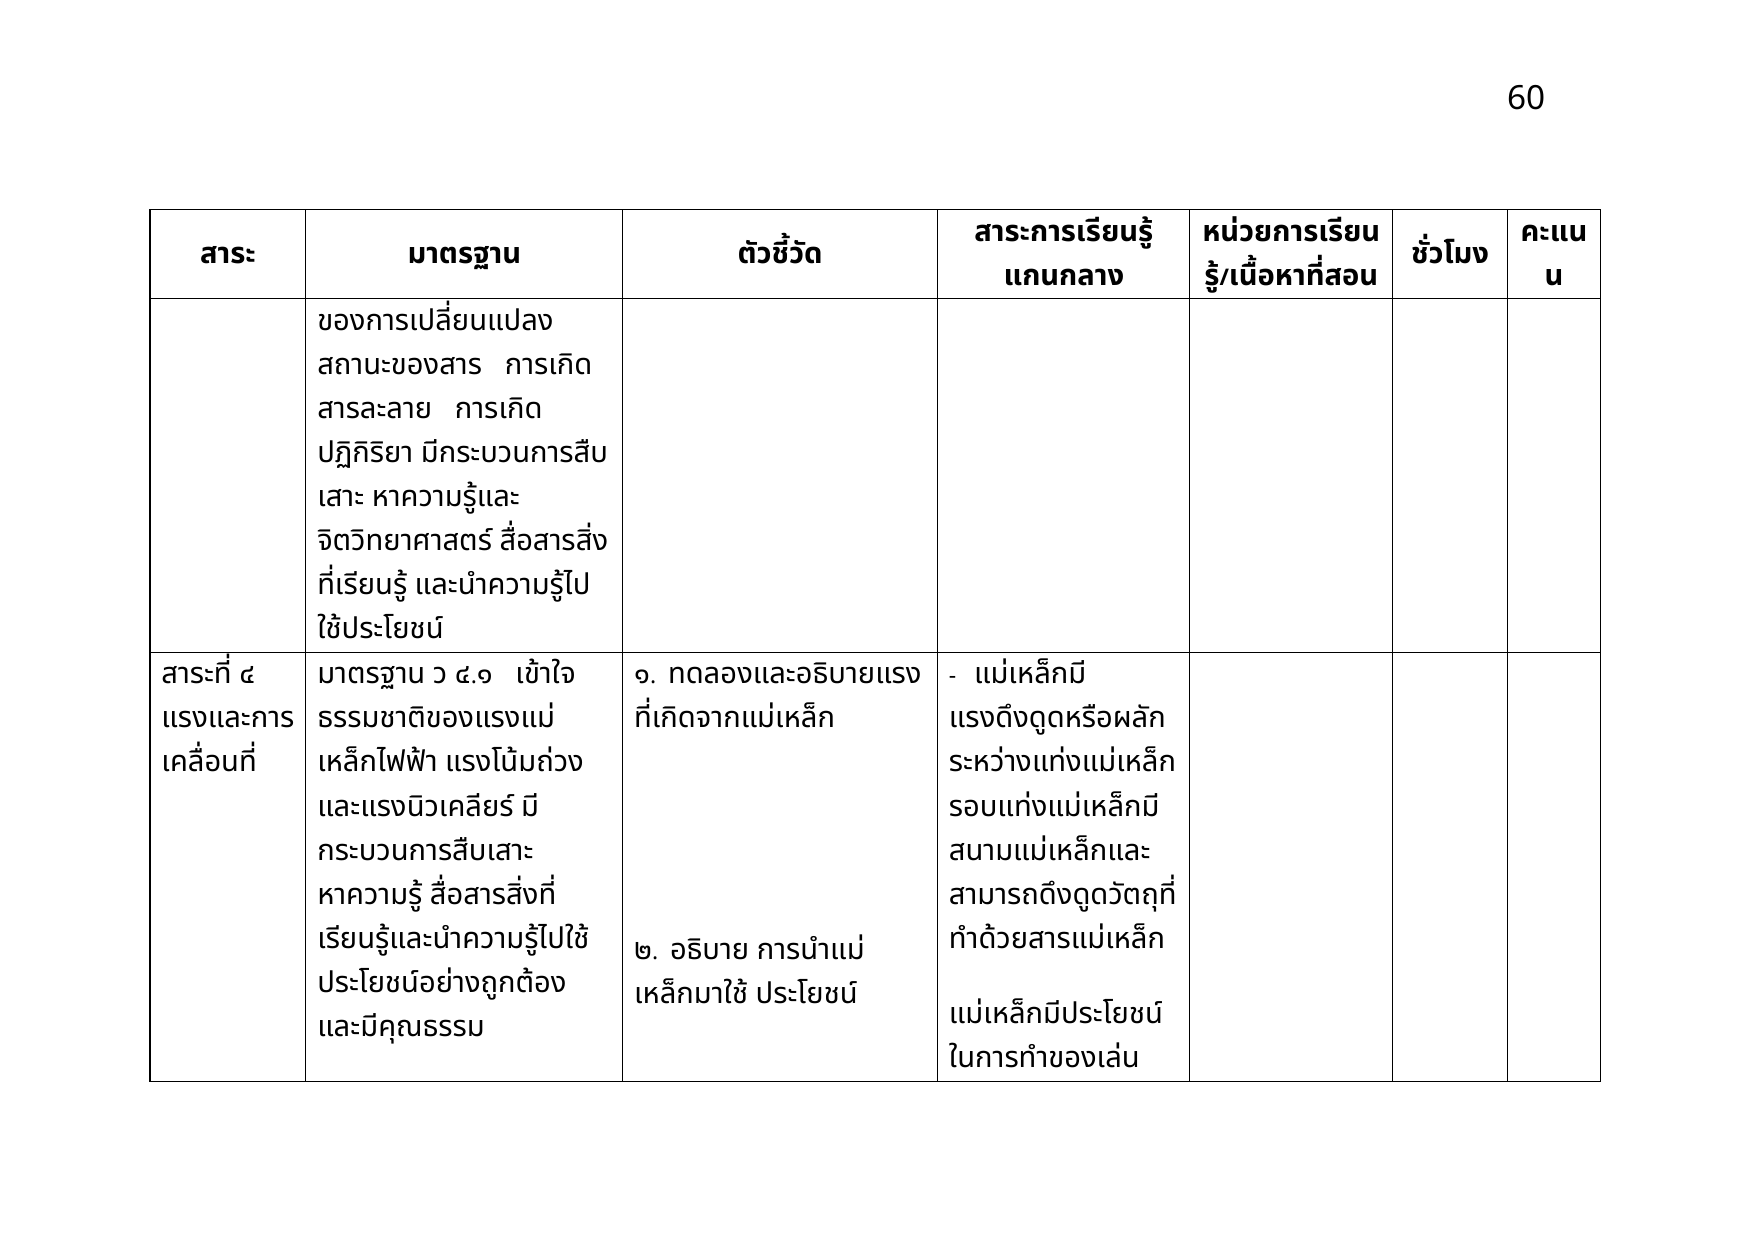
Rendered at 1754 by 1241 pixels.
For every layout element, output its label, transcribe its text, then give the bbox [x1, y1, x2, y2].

table_header สาระ [151, 210, 305, 298]
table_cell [306, 299, 622, 652]
table_cell [151, 299, 305, 652]
table_cell สาระที่ ๔ แรงและการเคลื่อนที่ [151, 653, 305, 1081]
table_cell - [1508, 299, 1600, 652]
table_header ชั่วโมง [1393, 210, 1507, 298]
table_cell [1508, 653, 1600, 1081]
table_header สาระการเรียนรู้แกนกลาง [938, 210, 1189, 298]
table_cell - [1190, 299, 1392, 652]
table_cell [623, 653, 937, 1081]
table_cell [1190, 653, 1392, 1081]
table_header คะแนน [1508, 210, 1600, 298]
table_cell - [1393, 299, 1507, 652]
table_header ตัวชี้วัด [623, 210, 937, 298]
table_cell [306, 653, 622, 1081]
table_cell - [938, 299, 1189, 652]
table_header หน่วยการเรียนรู้/เนื้อหาที่สอน [1190, 210, 1392, 298]
table_cell - [623, 299, 937, 652]
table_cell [938, 653, 1189, 1081]
table_cell [1393, 653, 1507, 1081]
table_header มาตรฐาน [306, 210, 622, 298]
